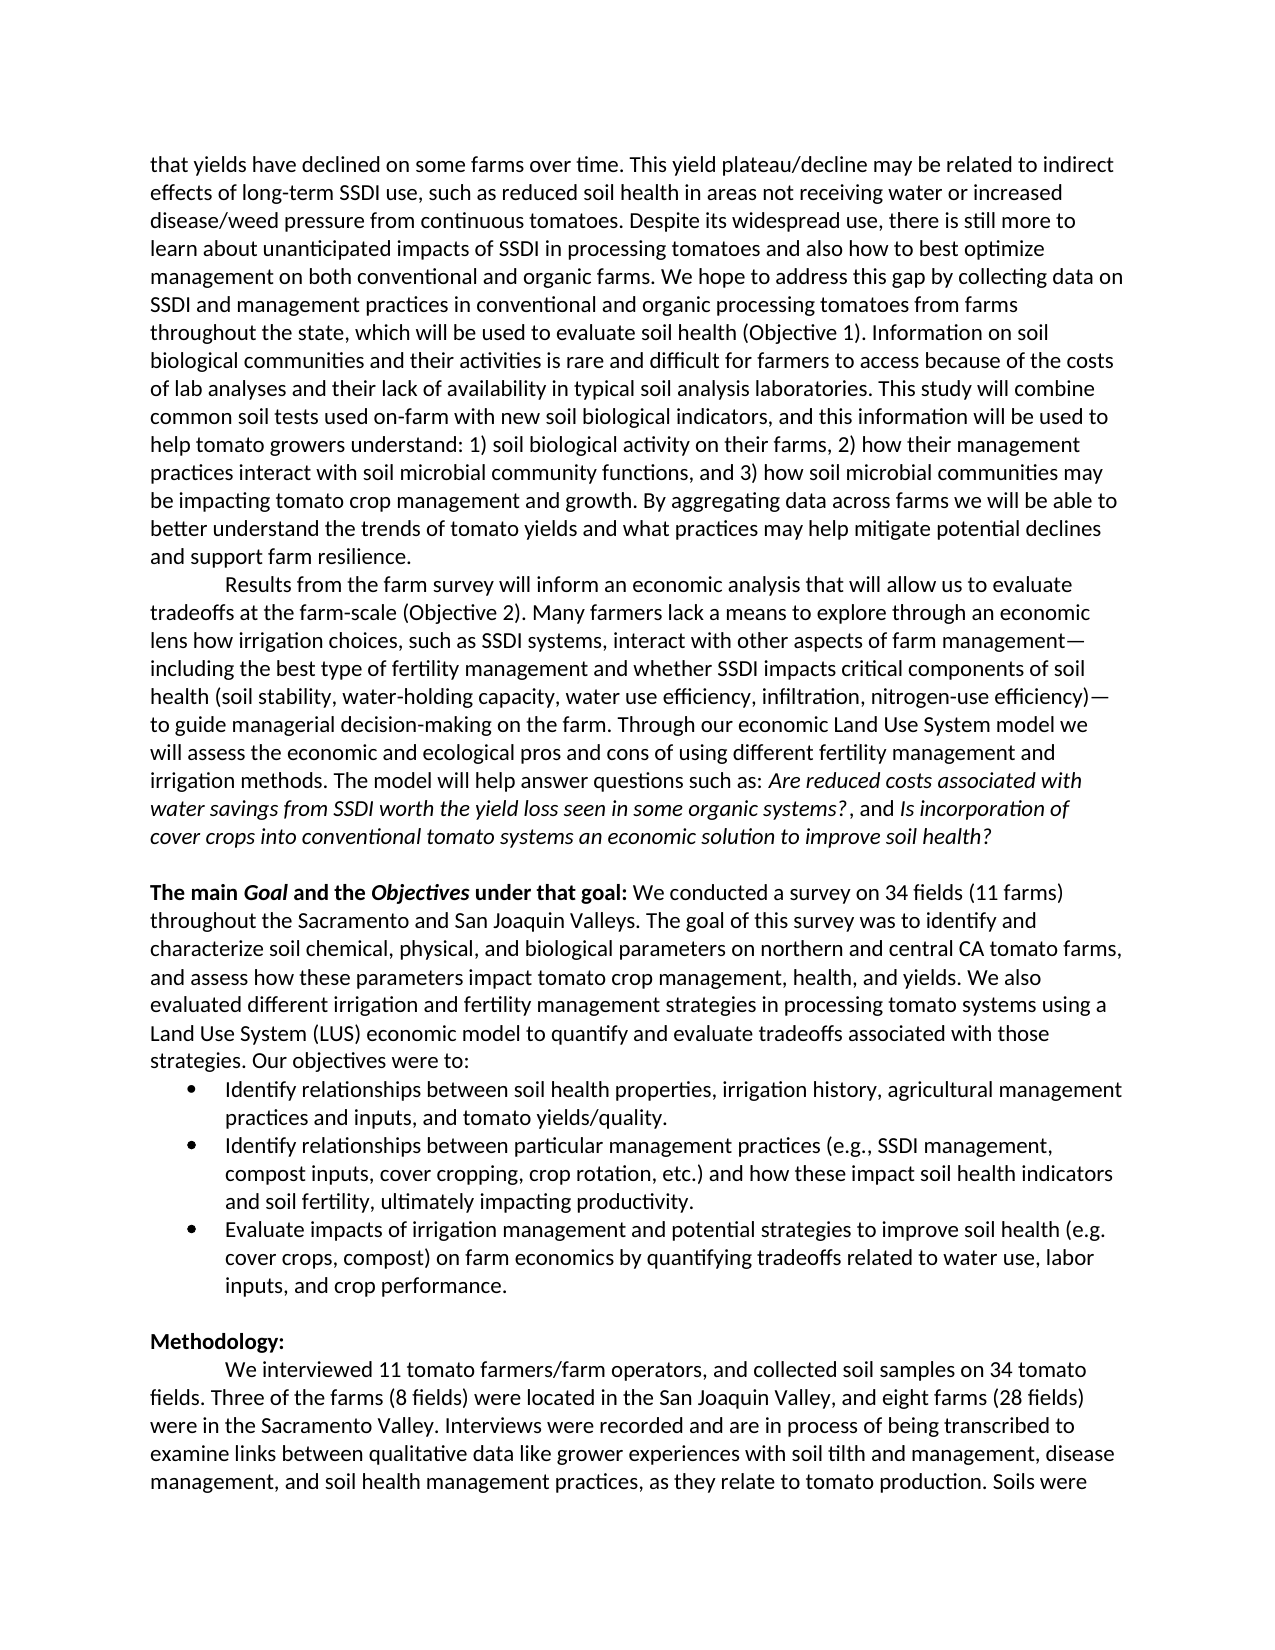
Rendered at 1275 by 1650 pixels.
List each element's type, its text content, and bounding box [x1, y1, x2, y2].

text Results from the farm survey will inform an economic analysis that will allow us to evaluate tradeoffs at the farm-scale (Objective 2). Many farmers lack a means to explore through an economic lens how irrigation choices, such as SSDI systems, interact with other aspects of farm management—including the best type of fertility management and whether SSDI impacts critical components of soil health (soil stability, water-holding capacity, water use efficiency, infiltration, nitrogen-use efficiency)—to guide managerial decision-making on the farm. Through our economic Land Use System model we will assess the economic and ecological pros and cons of using different fertility management and irrigation methods. The model will help answer questions such as: Are reduced costs associated with water savings from SSDI worth the yield loss seen in some organic systems?, and Is incorporation of cover crops into conventional tomato systems an economic solution to improve soil health? [150, 570, 1125, 851]
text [150, 1355, 1125, 1495]
list Evaluate impacts of irrigation management and potential strategies to improve soil health (e.g. cover crops, compost) on farm economics by quantifying tradeoffs related to water use, labor inputs, and crop performance. [187, 1215, 1125, 1299]
text The main Goal and the Objectives under that goal: We conducted a survey on 34 fields (11 farms) throughout the Sacramento and San Joaquin Valleys. The goal of this survey was to identify and characterize soil chemical, physical, and biological parameters on northern and central CA tomato farms, and assess how these parameters impact tomato crop management, health, and yields. We also evaluated different irrigation and fertility management strategies in processing tomato systems using a Land Use System (LUS) economic model to quantify and evaluate tradeoffs associated with those strategies. Our objectives were to: [150, 878, 1125, 1075]
list Identify relationships between particular management practices (e.g., SSDI management, compost inputs, cover cropping, crop rotation, etc.) and how these impact soil health indicators and soil fertility, ultimately impacting productivity. [187, 1131, 1125, 1215]
list Identify relationships between soil health properties, irrigation history, agricultural management practices and inputs, and tomato yields/quality. [187, 1075, 1125, 1131]
text Methodology: [150, 1327, 1125, 1355]
